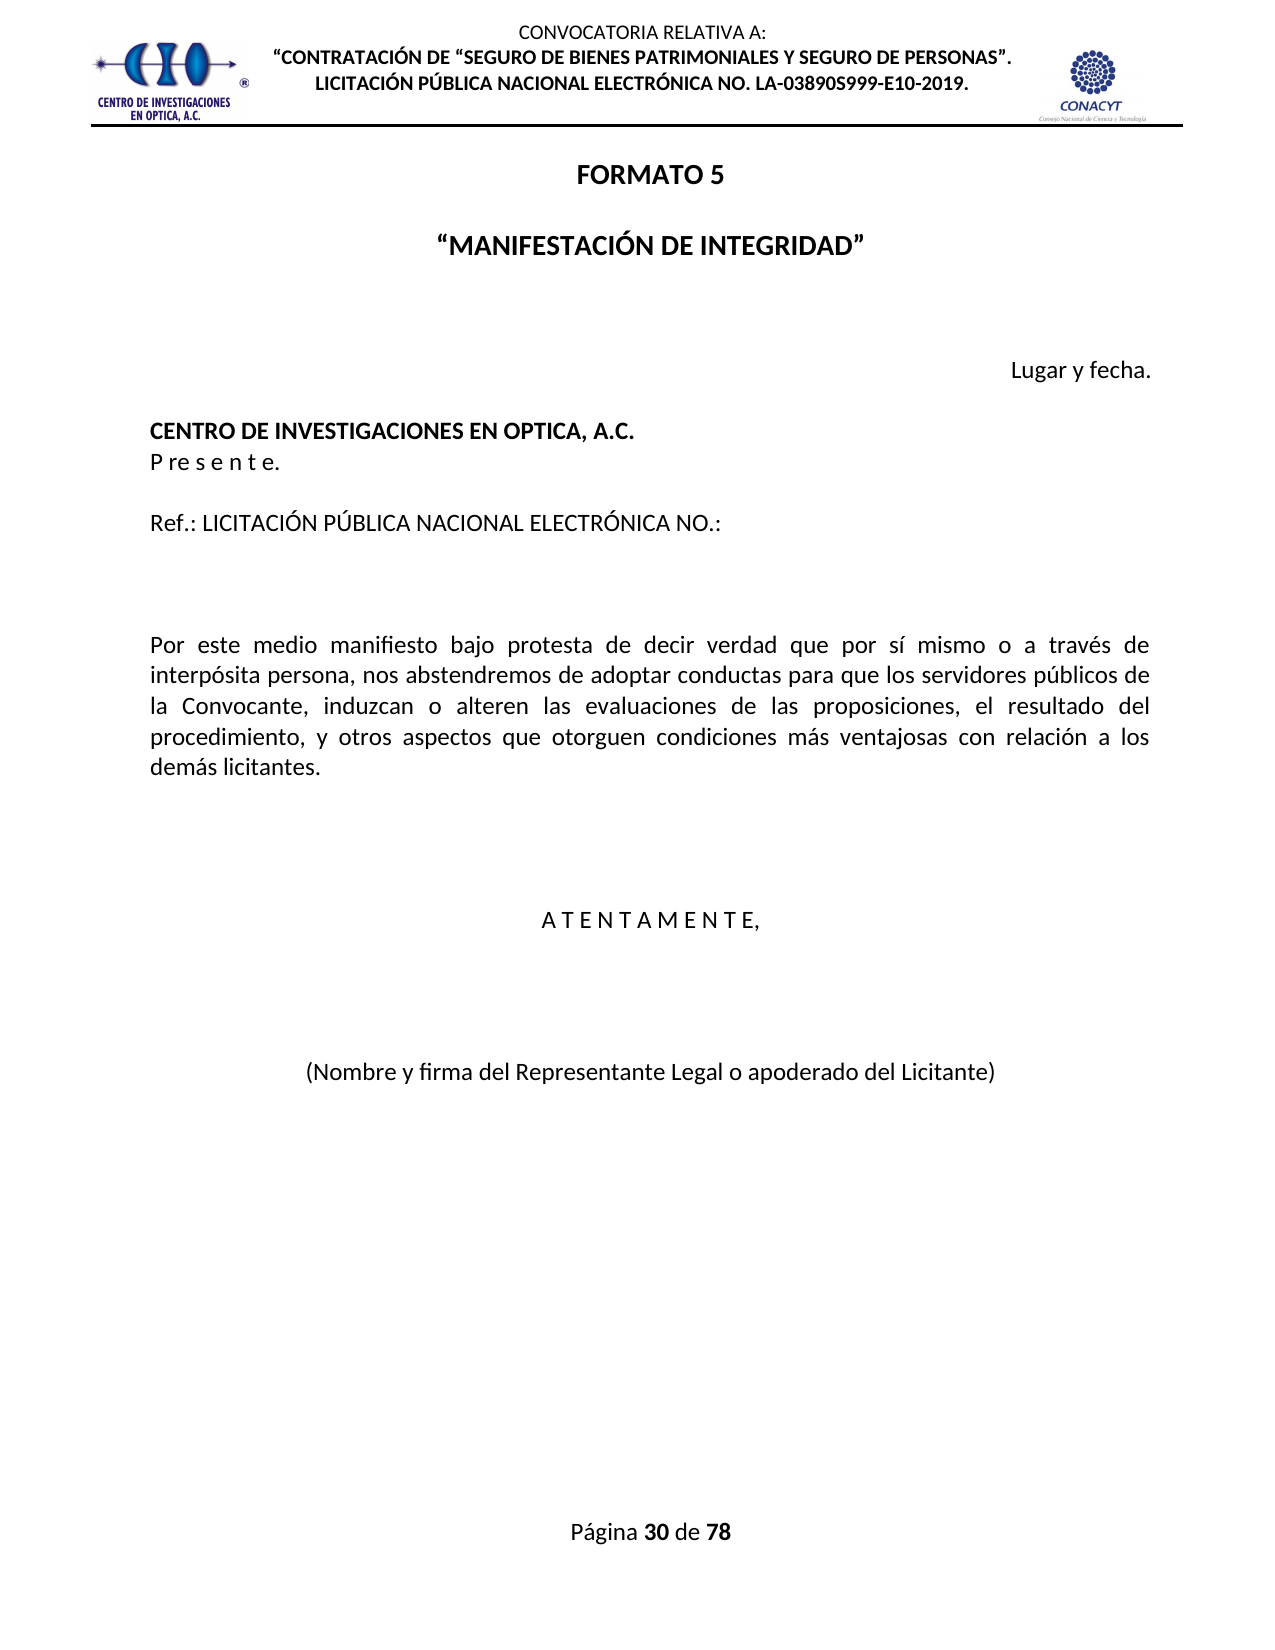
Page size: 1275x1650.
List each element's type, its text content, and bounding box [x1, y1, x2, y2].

text Por este medio manifiesto bajo protesta de decir verdad que por sí mismo o a través de interpósita persona, nos abstendremos de adoptar conductas para que los servidores públicos de la Convocante, induzcan o alteren las evaluaciones de las proposiciones, el resultado del procedimiento, y otros aspectos que otorguen condiciones más ventajosas con relación a los demás licitantes. [150, 629, 1152, 782]
text A T E N T A M E N T E, [150, 904, 1152, 934]
text “MANIFESTACIÓN DE INTEGRIDAD” [150, 227, 1152, 263]
text (Nombre y firma del Representante Legal o apoderado del Licitante) [150, 1056, 1152, 1087]
picture [1036, 50, 1147, 122]
picture [91, 41, 249, 122]
text FORMATO 5 [150, 156, 1152, 192]
text CENTRO DE INVESTIGACIONES EN OPTICA, A.C. [150, 416, 1152, 446]
text P re s e n t e. [150, 446, 1152, 477]
text Lugar y fecha. [563, 354, 1152, 385]
text Ref.: LICITACIÓN PÚBLICA NACIONAL ELECTRÓNICA NO.: [150, 507, 1152, 538]
